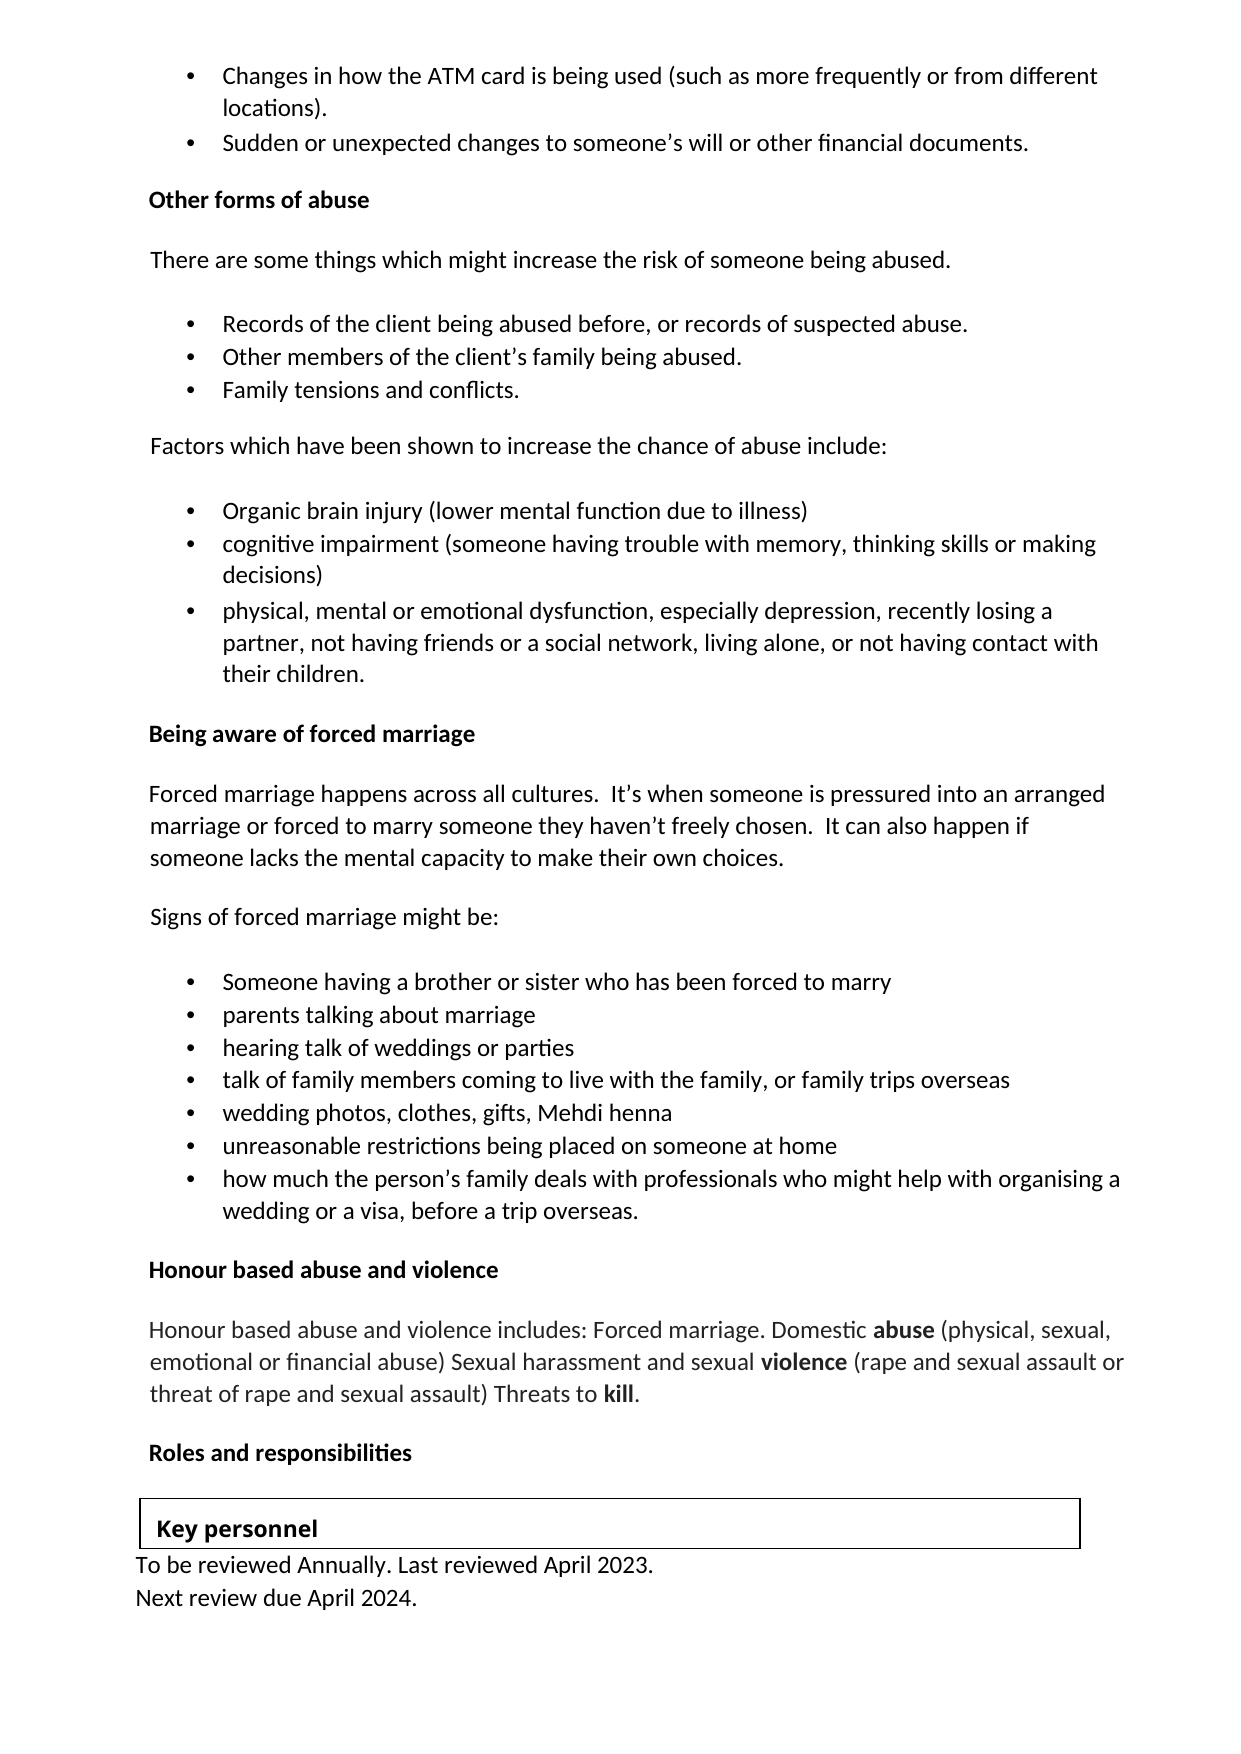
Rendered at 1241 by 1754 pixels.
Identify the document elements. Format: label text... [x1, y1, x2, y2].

text Honour based abuse and violence includes: Forced marriage. Domestic abuse (physical, sexual, emotional or financial abuse) Sexual harassment and sexual violence (rape and sexual assault or threat of rape and sexual assault) Threats to kill. [148, 1314, 1124, 1408]
subtitle Being aware of forced marriage [148, 718, 1124, 749]
list talk of family members coming to live with the family, or family trips overseas [186, 1064, 1124, 1095]
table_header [141, 1499, 1079, 1547]
list hearing talk of weddings or parties [186, 1032, 1124, 1062]
list Other members of the client’s family being abused. [186, 341, 1124, 372]
subtitle Roles and responsibilities [148, 1438, 1124, 1468]
list Someone having a brother or sister who has been forced to marry [186, 966, 1124, 996]
list parents talking about marriage [186, 999, 1124, 1029]
list how much the person’s family deals with professionals who might help with organising a wedding or a visa, before a trip overseas. [186, 1163, 1124, 1226]
list wedding photos, clothes, gifts, Mehdi henna [186, 1097, 1124, 1128]
text Forced marriage happens across all cultures. It’s when someone is pressured into an arranged marriage or forced to marry someone they haven’t freely chosen. It can also happen if someone lacks the mental capacity to make their own choices. [148, 778, 1111, 872]
list cognitive impairment (someone having trouble with memory, thinking skills or making decisions) [186, 528, 1124, 590]
list Records of the client being abused before, or records of suspected abuse. [186, 308, 1124, 339]
list Changes in how the ATM card is being used (such as more frequently or from different locations). [186, 60, 1124, 122]
text Factors which have been shown to increase the chance of abuse include: [150, 430, 1124, 461]
text Signs of forced marriage might be: [150, 901, 1124, 932]
list Sudden or unexpected changes to someone’s will or other financial documents. [186, 127, 1124, 158]
list Organic brain injury (lower mental function due to illness) [186, 495, 1124, 526]
text There are some things which might increase the risk of someone being abused. [150, 244, 1124, 274]
list physical, mental or emotional dysfunction, especially depression, recently losing a partner, not having friends or a social network, living alone, or not having contact with their children. [186, 595, 1124, 689]
subtitle Honour based abuse and violence [148, 1254, 1124, 1285]
list Family tensions and conflicts. [186, 374, 1124, 404]
subtitle Other forms of abuse [148, 184, 1124, 214]
list unreasonable restrictions being placed on someone at home [186, 1130, 1124, 1161]
